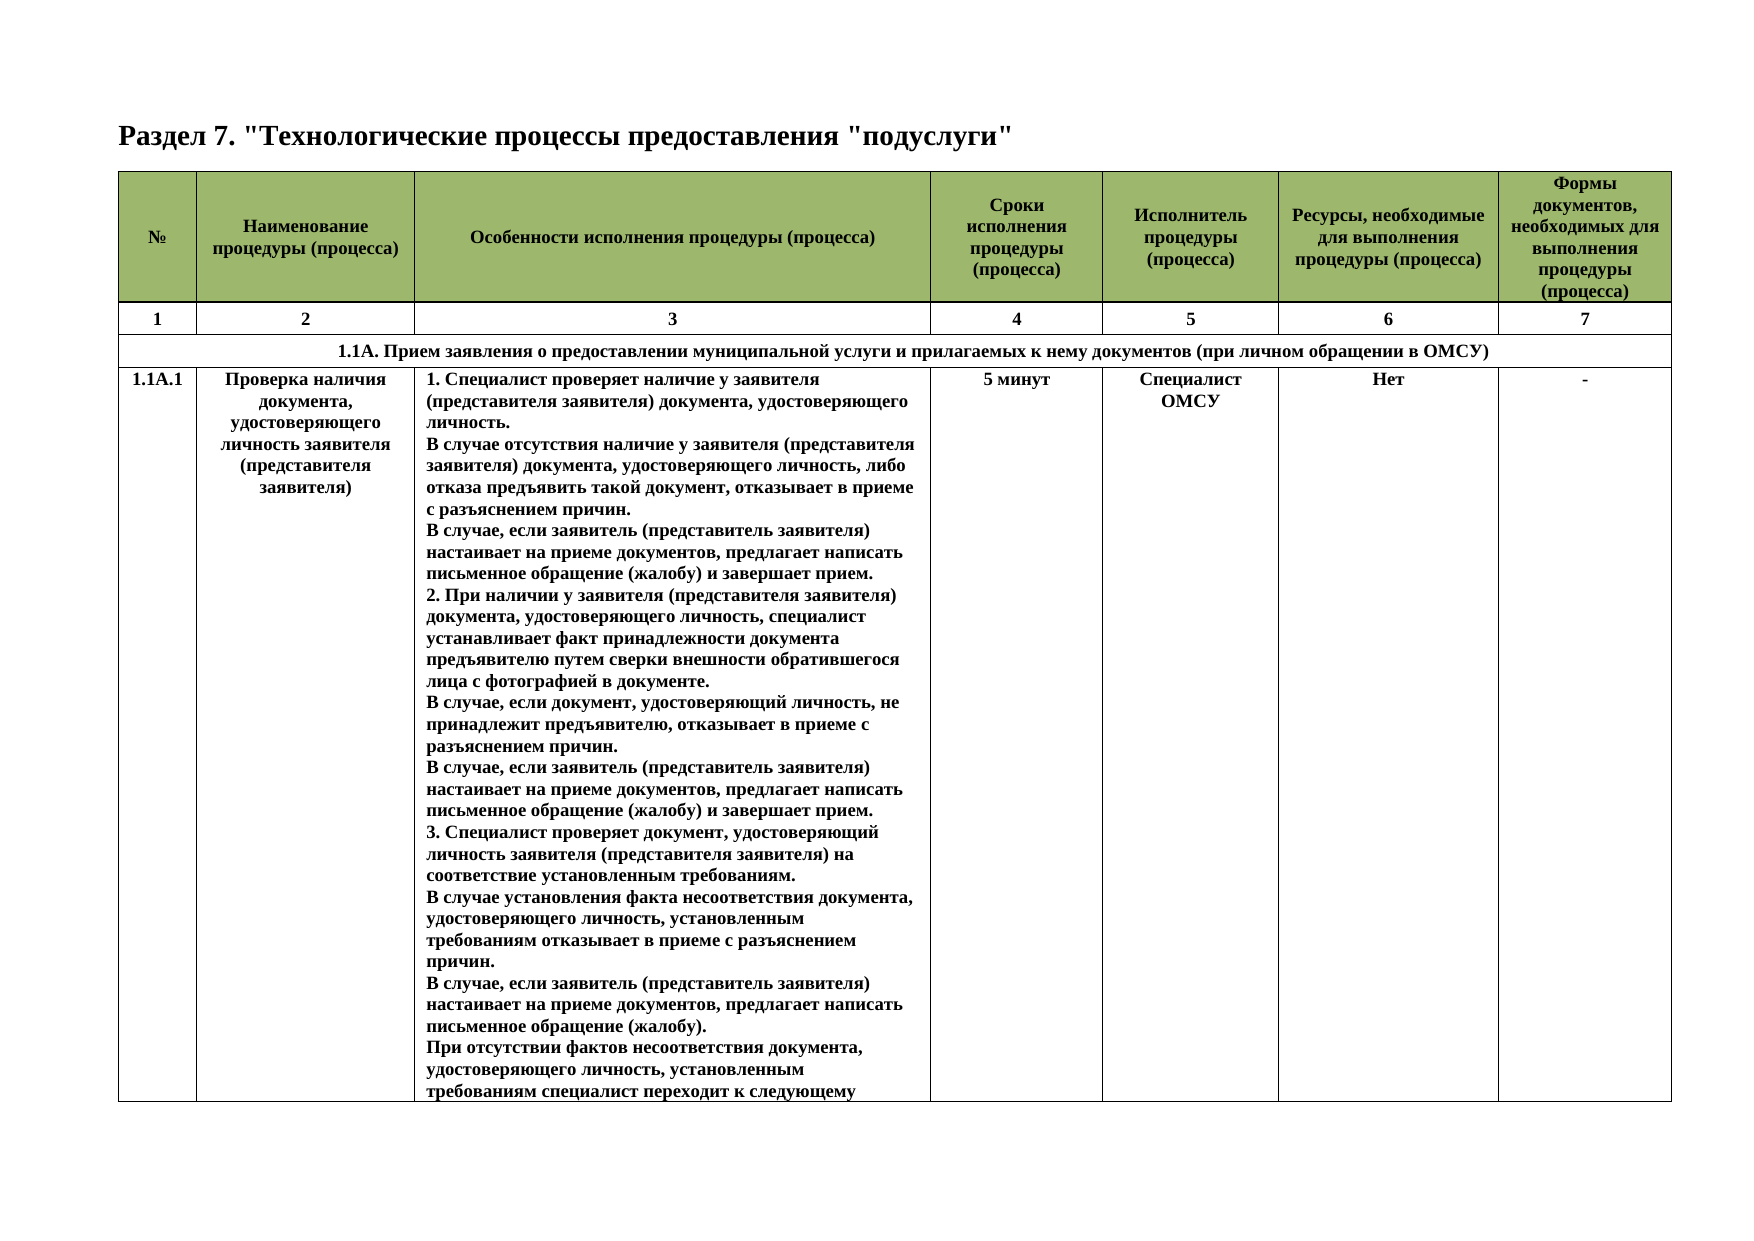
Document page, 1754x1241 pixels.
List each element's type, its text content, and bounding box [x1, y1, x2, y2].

table_header Особенности исполнения процедуры (процесса) [415, 172, 930, 301]
table_header Наименование процедуры (процесса) [197, 172, 414, 301]
table_header Формы документов, необходимых для выполнения процедуры (процесса) [1499, 172, 1671, 301]
table_cell - [1499, 368, 1671, 1101]
table_cell Специалист ОМСУ [1103, 368, 1278, 1101]
table_cell 3 [415, 303, 930, 334]
table_cell 5 [1103, 303, 1278, 334]
table_cell 1.1А. Прием заявления о предоставлении муниципальной услуги и прилагаемых к нему документов (при личном обращении в ОМСУ) [119, 335, 1671, 367]
table_cell Нет [1279, 368, 1498, 1101]
text Раздел 7. "Технологические процессы предоставления "подуслуги" [118, 118, 1683, 152]
table_cell 1.1А.1 [119, 368, 196, 1101]
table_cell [197, 368, 414, 1101]
table_header Ресурсы, необходимые для выполнения процедуры (процесса) [1279, 172, 1498, 301]
table_cell 5 минут [931, 368, 1102, 1101]
table_cell 6 [1279, 303, 1498, 334]
table_cell 4 [931, 303, 1102, 334]
table_cell 2 [197, 303, 414, 334]
table_header № [119, 172, 196, 301]
table_cell 7 [1499, 303, 1671, 334]
table_cell 1 [119, 303, 196, 334]
table_header Сроки исполнения процедуры (процесса) [931, 172, 1102, 301]
table_header Исполнитель процедуры (процесса) [1103, 172, 1278, 301]
